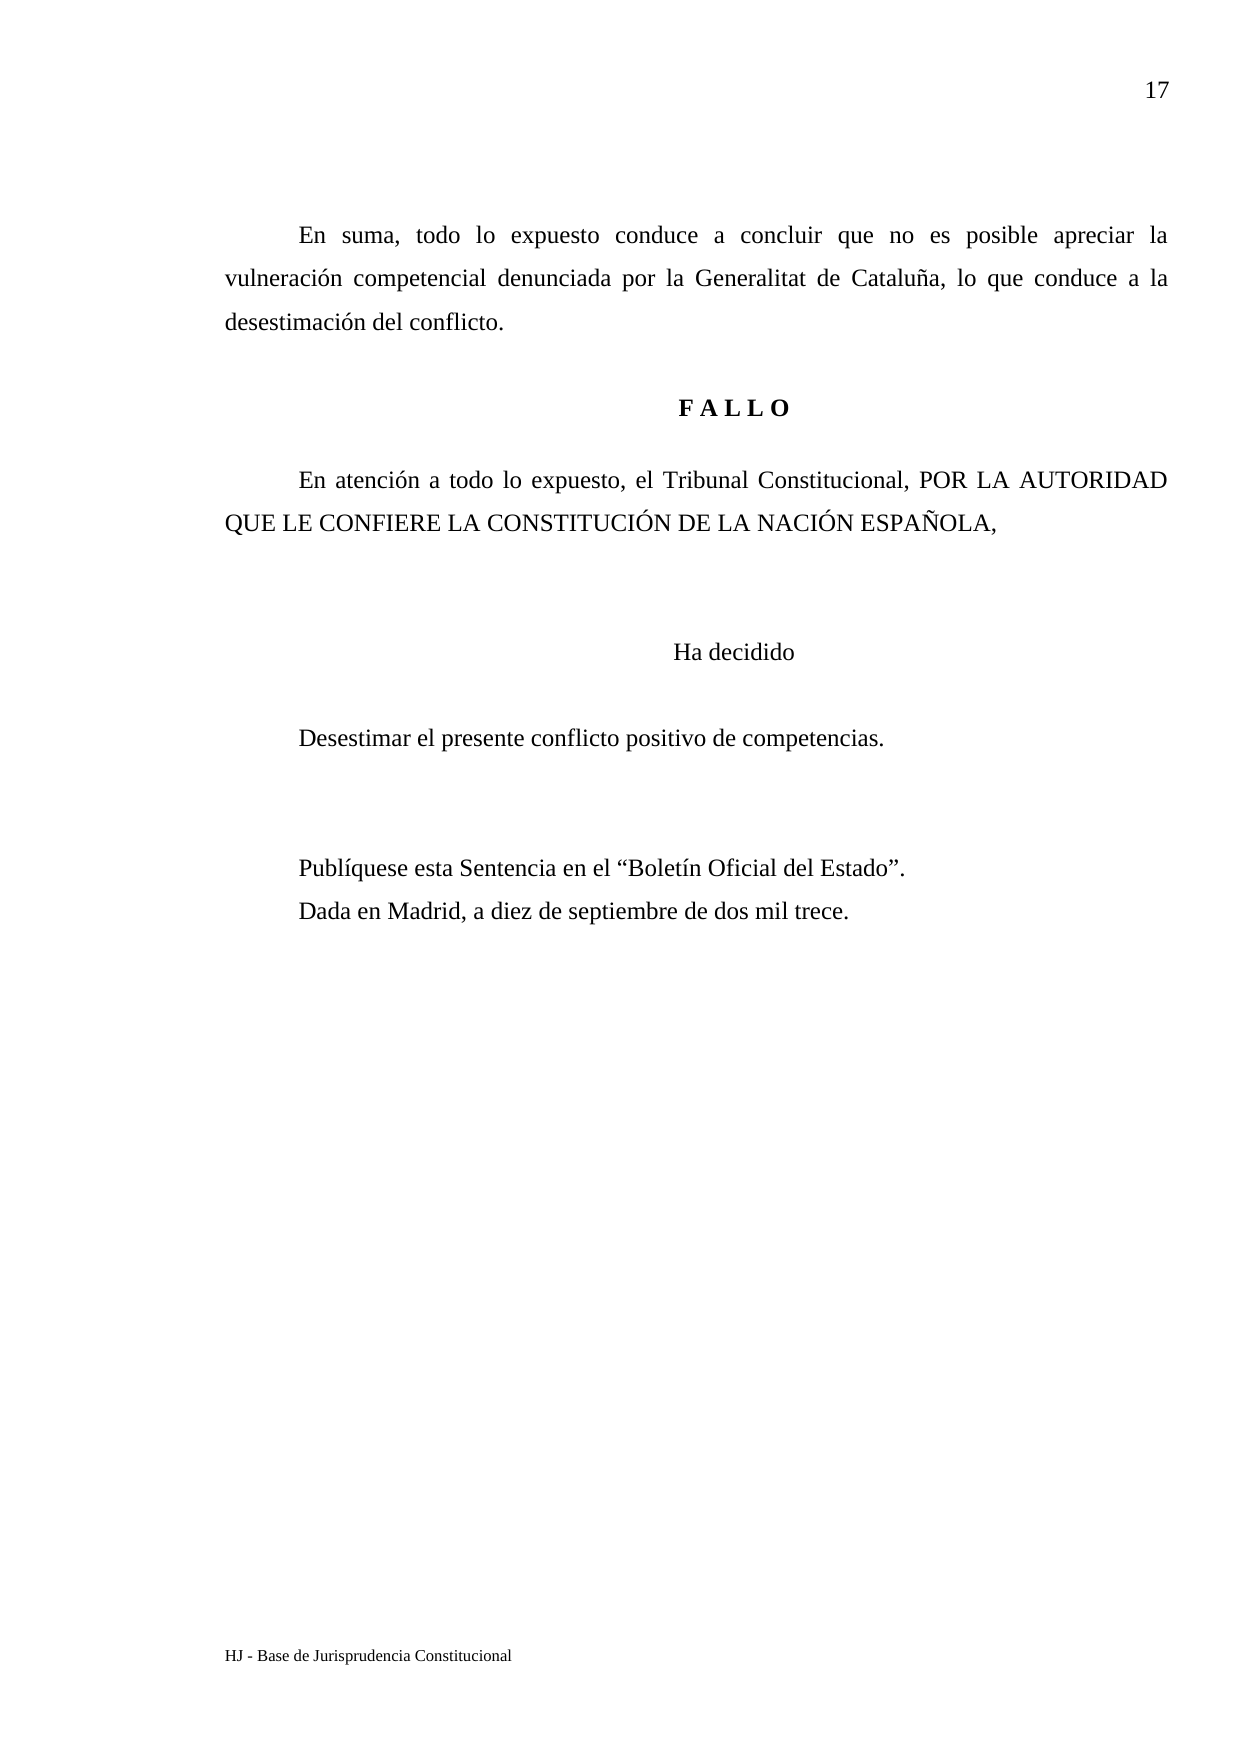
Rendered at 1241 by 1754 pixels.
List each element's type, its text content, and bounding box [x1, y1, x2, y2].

text Dada en Madrid, a diez de septiembre de dos mil trece. [224, 896, 1169, 925]
text En atención a todo lo expuesto, el Tribunal Constitucional, POR LA AUTORIDAD QUE LE CONFIERE LA CONSTITUCIÓN DE LA NACIÓN ESPAÑOLA, [224, 465, 1169, 537]
text En suma, todo lo expuesto conduce a concluir que no es posible apreciar la vulneración competencial denunciada por la Generalitat de Cataluña, lo que conduce a la desestimación del conflicto. [224, 220, 1169, 335]
subtitle F A L L O [224, 393, 1169, 422]
text Publíquese esta Sentencia en el “Boletín Oficial del Estado”. [224, 853, 1169, 882]
text Desestimar el presente conflicto positivo de competencias. [224, 723, 1169, 752]
text Ha decidido [224, 637, 1169, 666]
